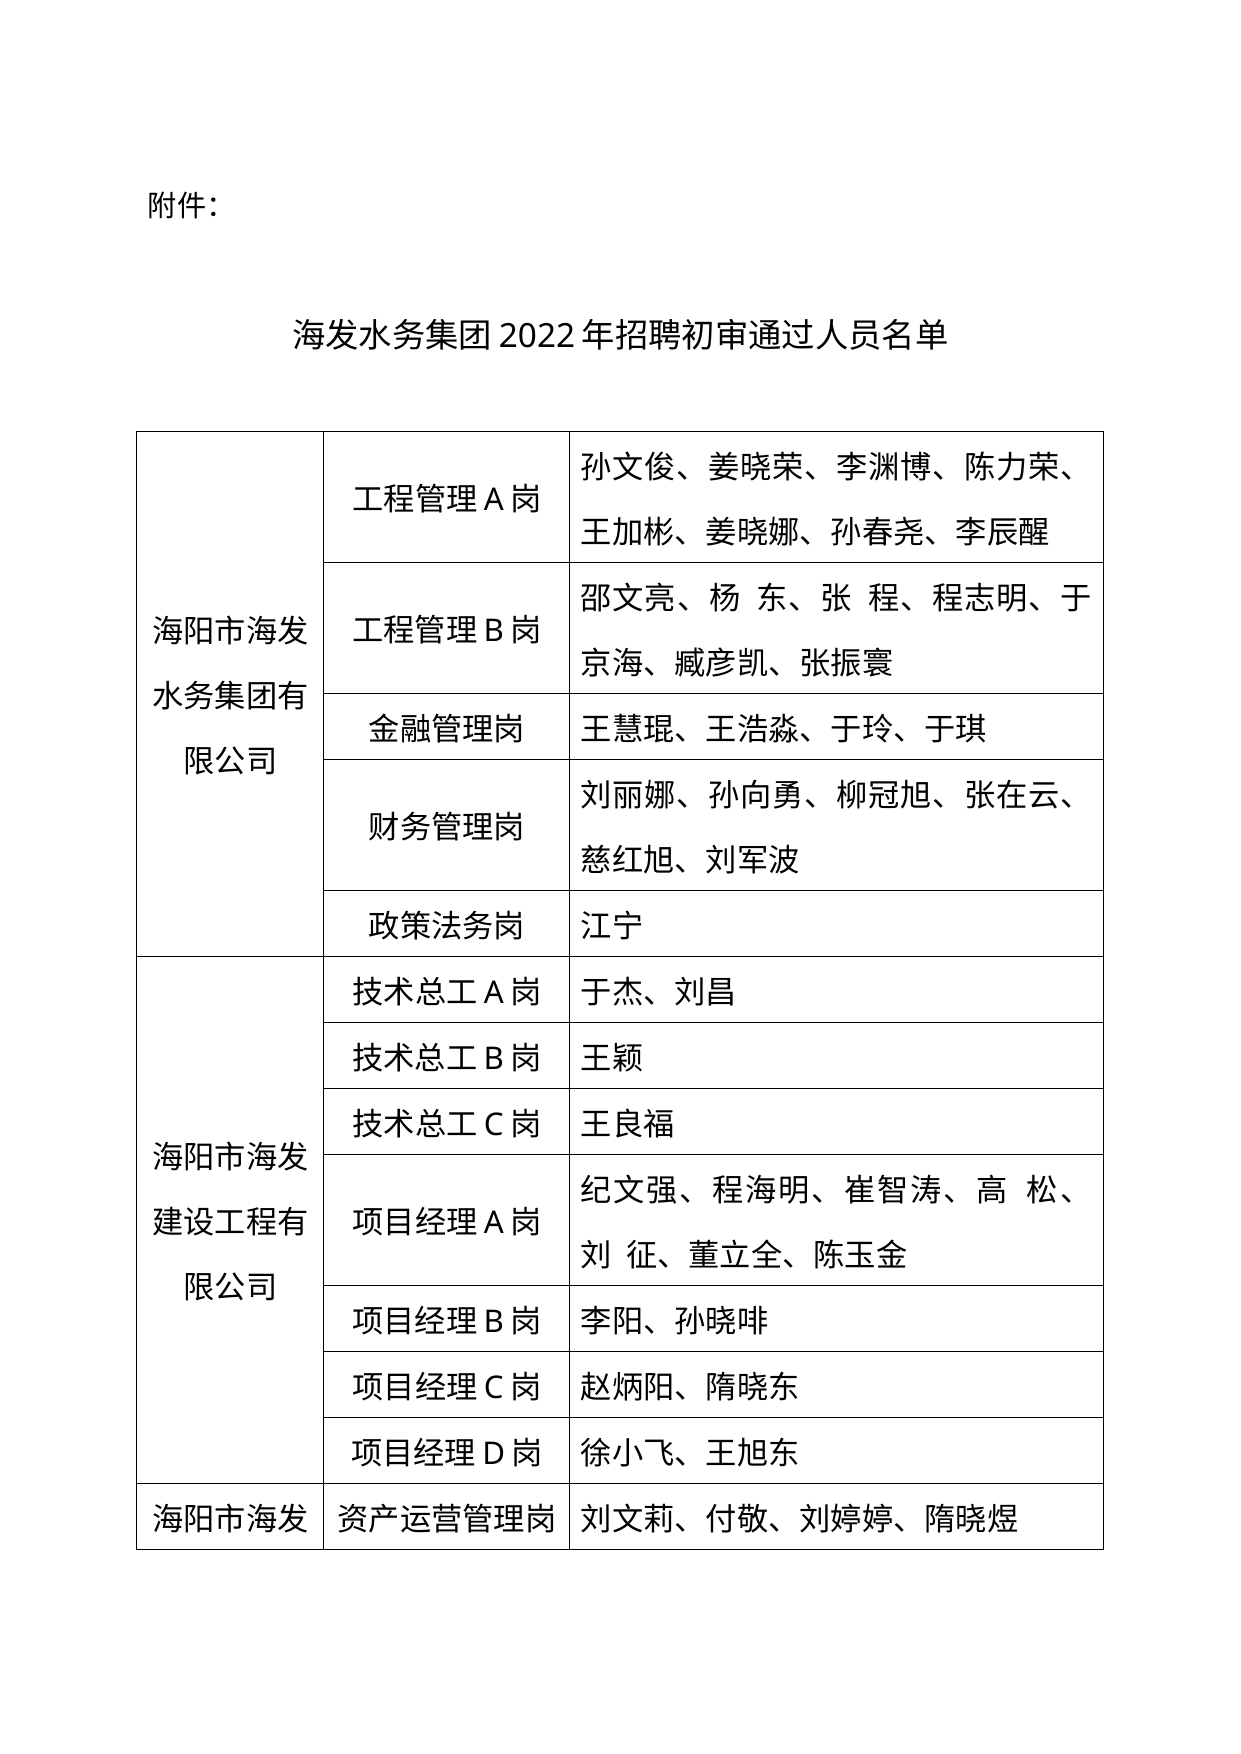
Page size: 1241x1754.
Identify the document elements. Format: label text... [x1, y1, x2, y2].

text 附件： [148, 171, 1093, 236]
table_cell 项目经理A岗 [324, 1155, 569, 1285]
table_cell 项目经理D岗 [324, 1418, 569, 1483]
table_cell 赵炳阳、隋晓东 [570, 1352, 1103, 1417]
table_cell 项目经理B岗 [324, 1286, 569, 1351]
table_cell 江宁 [570, 891, 1103, 956]
table_cell 资产运营管理岗 [324, 1484, 569, 1549]
table_cell 工程管理B岗 [324, 563, 569, 693]
table_cell 于杰、刘昌 [570, 957, 1103, 1022]
table_cell 财务管理岗 [324, 760, 569, 890]
table_header 孙文俊、姜晓荣、李渊博、陈力荣、王加彬、姜晓娜、孙春尧、李辰醒 [570, 432, 1103, 562]
table_cell 政策法务岗 [324, 891, 569, 956]
table_cell 刘文莉、付敬、刘婷婷、隋晓煜 [570, 1484, 1103, 1549]
table_cell 技术总工A岗 [324, 957, 569, 1022]
table_cell 王良福 [570, 1089, 1103, 1154]
table_cell 技术总工C岗 [324, 1089, 569, 1154]
table_cell 徐小飞、王旭东 [570, 1418, 1103, 1483]
table_cell 王颖 [570, 1023, 1103, 1088]
table_cell 项目经理C岗 [324, 1352, 569, 1417]
table_header 海阳市海发水务集团有限公司 [137, 432, 323, 956]
table_cell 李阳、孙晓啡 [570, 1286, 1103, 1351]
table_header 工程管理A岗 [324, 432, 569, 562]
text 海发水务集团2022年招聘初审通过人员名单 [148, 301, 1093, 366]
table_cell 金融管理岗 [324, 694, 569, 759]
table_cell 刘丽娜、孙向勇、柳冠旭、张在云、慈红旭、刘军波 [570, 760, 1103, 890]
table_cell 王慧琨、王浩淼、于玲、于琪 [570, 694, 1103, 759]
table_cell 技术总工B岗 [324, 1023, 569, 1088]
table_cell 海阳市海发建设工程有限公司 [137, 957, 323, 1483]
table_cell 邵文亮、杨 东、张 程、程志明、于京海、臧彦凯、张振寰 [570, 563, 1103, 693]
table_cell 海阳市海发商业管理有限公司 [137, 1484, 323, 1549]
table_cell 纪文强、程海明、崔智涛、高 松、刘 征、董立全、陈玉金 [570, 1155, 1103, 1285]
